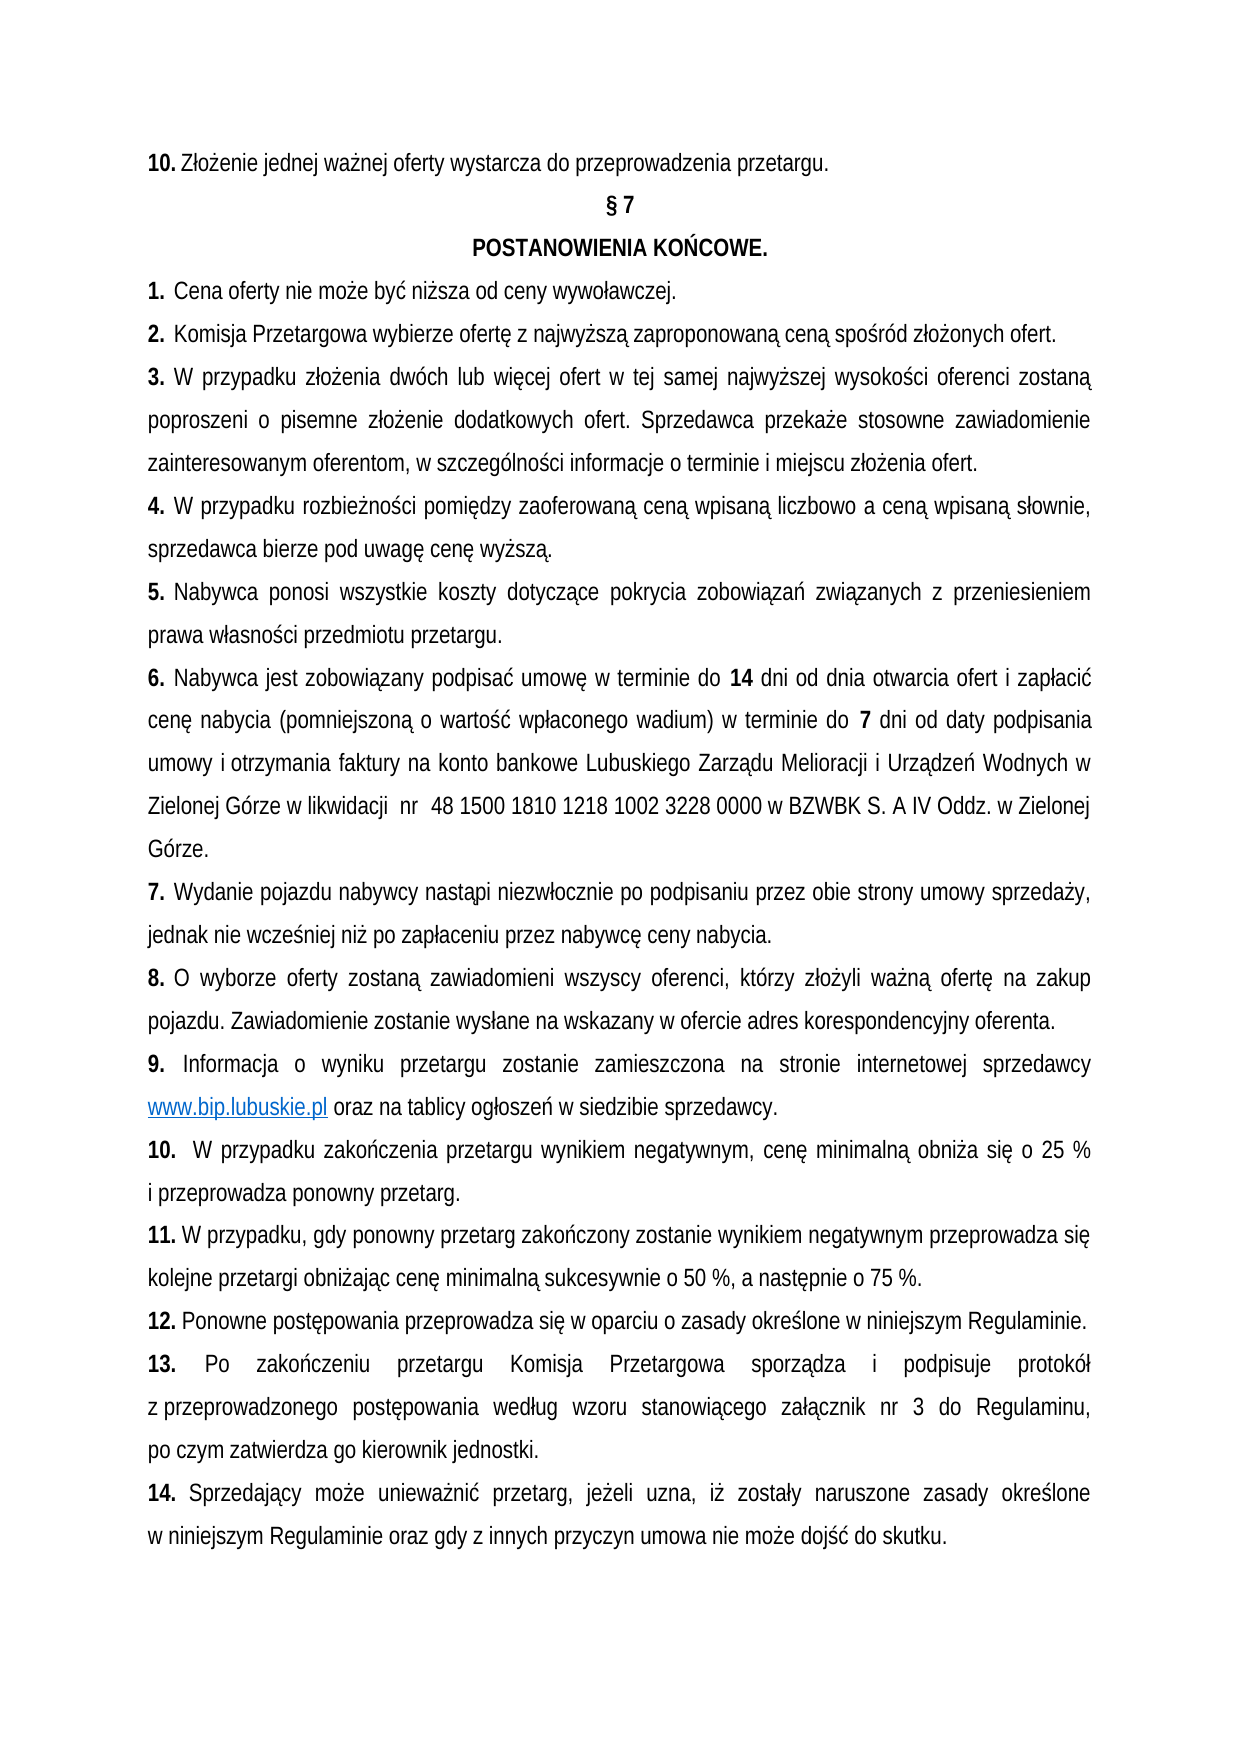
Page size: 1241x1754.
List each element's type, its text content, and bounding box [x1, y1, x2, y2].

text § 7 [148, 191, 1093, 219]
list W przypadku złożenia dwóch lub więcej ofert w tej samej najwyższej wysokości oferenci zostaną poproszeni o pisemne złożenie dodatkowych ofert. Sprzedawca przekaże stosowne zawiadomienie zainteresowanym oferentom, w szczególności informacje o terminie i miejscu złożenia ofert. [148, 362, 1093, 477]
list Nabywca ponosi wszystkie koszty dotyczące pokrycia zobowiązań związanych z przeniesieniem prawa własności przedmiotu przetargu. [148, 577, 1093, 648]
text 10. W przypadku zakończenia przetargu wynikiem negatywnym, cenę minimalną obniża się o 25 % i przeprowadza ponowny przetarg. [148, 1135, 1093, 1206]
list W przypadku, gdy ponowny przetarg zakończony zostanie wynikiem negatywnym przeprowadza się kolejne przetargi obniżając cenę minimalną sukcesywnie o 50 %, a następnie o 75 %. [148, 1221, 1093, 1292]
list Komisja Przetargowa wybierze ofertę z najwyższą zaproponowaną ceną spośród złożonych ofert. [148, 319, 1093, 348]
list O wyborze oferty zostaną zawiadomieni wszyscy oferenci, którzy złożyli ważną ofertę na zakup pojazdu. Zawiadomienie zostanie wysłane na wskazany w ofercie adres korespondencyjny oferenta. [148, 963, 1093, 1034]
list Wydanie pojazdu nabywcy nastąpi niezwłocznie po podpisaniu przez obie strony umowy sprzedaży, jednak nie wcześniej niż po zapłaceniu przez nabywcę ceny nabycia. [148, 877, 1093, 949]
list W przypadku rozbieżności pomiędzy zaoferowaną ceną wpisaną liczbowo a ceną wpisaną słownie, sprzedawca bierze pod uwagę cenę wyższą. [148, 491, 1093, 562]
text 9. Informacja o wyniku przetargu zostanie zamieszczona na stronie internetowej sprzedawcy www.bip.lubuskie.pl oraz na tablicy ogłoszeń w siedzibie sprzedawcy. [148, 1049, 1093, 1120]
text POSTANOWIENIA KOŃCOWE. [148, 233, 1093, 262]
text 13. Po zakończeniu przetargu Komisja Przetargowa sporządza i podpisuje protokół z przeprowadzonego postępowania według wzoru stanowiącego załącznik nr 3 do Regulaminu, po czym zatwierdza go kierownik jednostki. [148, 1349, 1093, 1464]
text 10. Złożenie jednej ważnej oferty wystarcza do przeprowadzenia przetargu. [148, 148, 1093, 176]
list Ponowne postępowania przeprowadza się w oparciu o zasady określone w niniejszym Regulaminie. [148, 1306, 1093, 1335]
list Cena oferty nie może być niższa od ceny wywoławczej. [148, 276, 1093, 305]
list Sprzedający może unieważnić przetarg, jeżeli uzna, iż zostały naruszone zasady określone w niniejszym Regulaminie oraz gdy z innych przyczyn umowa nie może dojść do skutku. [148, 1478, 1093, 1549]
list Nabywca jest zobowiązany podpisać umowę w terminie do 14 dni od dnia otwarcia ofert i zapłacić cenę nabycia (pomniejszoną o wartość wpłaconego wadium) w terminie do 7 dni od daty podpisania umowy i otrzymania faktury na konto bankowe Lubuskiego Zarządu Melioracji i Urządzeń Wodnych w Zielonej Górze w likwidacji nr 48 1500 1810 1218 1002 3228 0000 w BZWBK S. A IV Oddz. w Zielonej Górze. [148, 663, 1093, 863]
